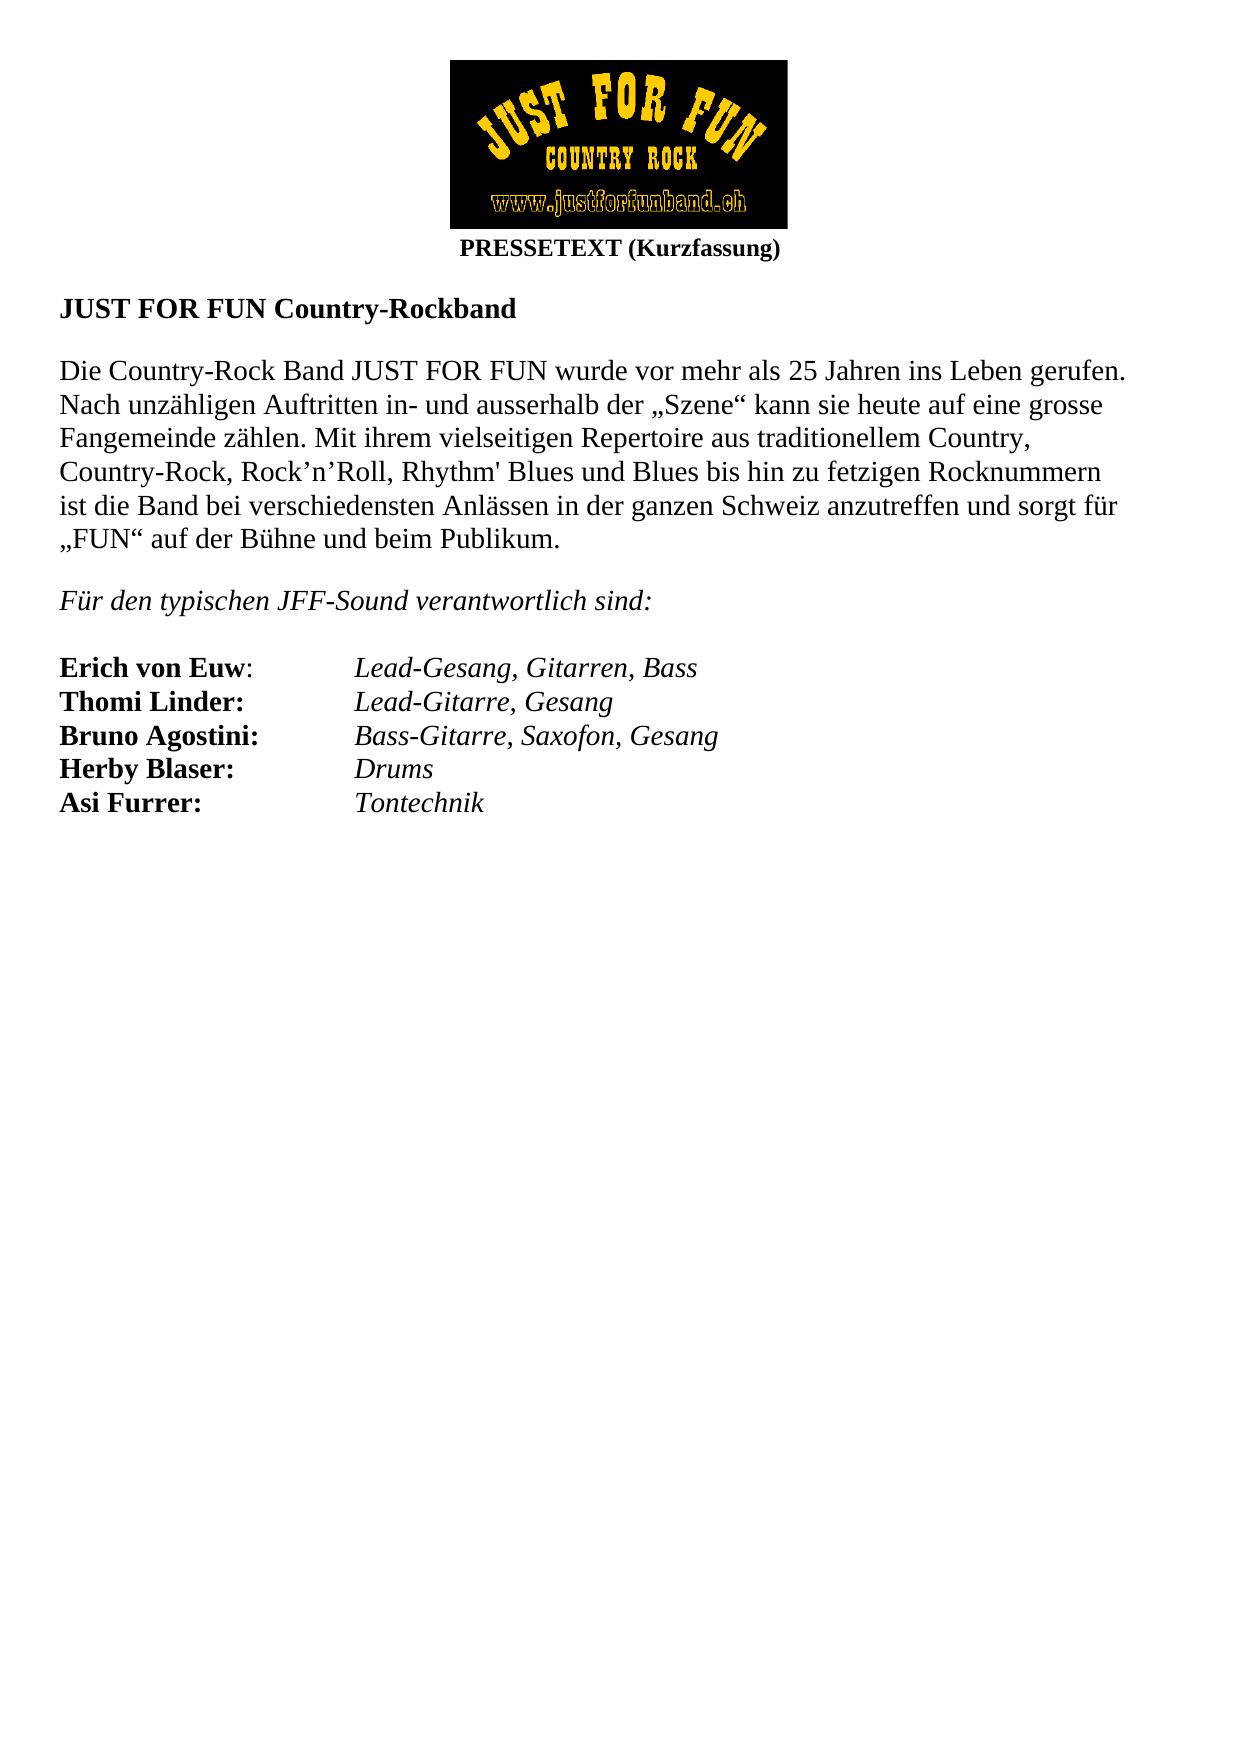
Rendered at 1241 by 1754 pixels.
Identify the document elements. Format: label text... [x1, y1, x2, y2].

text Nach unzähligen Auftritten in- und ausserhalb der „Szene“ kann sie heute auf eine grosse Fangemeinde zählen. Mit ihrem vielseitigen Repertoire aus traditionellem Country, [59, 387, 1181, 454]
text Für den typischen JFF-Sound verantwortlich sind: [59, 583, 1181, 617]
text Erich von Euw: Lead-Gesang, Gitarren, Bass [59, 651, 1181, 684]
picture [450, 60, 788, 229]
text Thomi Linder: Lead-Gitarre, Gesang Bruno Agostini: Bass-Gitarre, Saxofon, Gesang Herby Blaser: Drums [59, 684, 1181, 785]
text ist die Band bei verschiedensten Anlässen in der ganzen Schweiz anzutreffen und sorgt für „FUN“ auf der Bühne und beim Publikum. [59, 488, 1181, 555]
text Country-Rock, Rock’n’Roll, Rhythm' Blues und Blues bis hin zu fetzigen Rocknummern [59, 454, 1181, 488]
text PRESSETEXT (Kurzfassung) [59, 233, 1181, 262]
text Die Country-Rock Band JUST FOR FUN wurde vor mehr als 25 Jahren ins Leben gerufen. [59, 353, 1181, 387]
text JUST FOR FUN Country-Rockband [59, 291, 1181, 324]
text Asi Furrer: Tontechnik [59, 785, 1181, 818]
